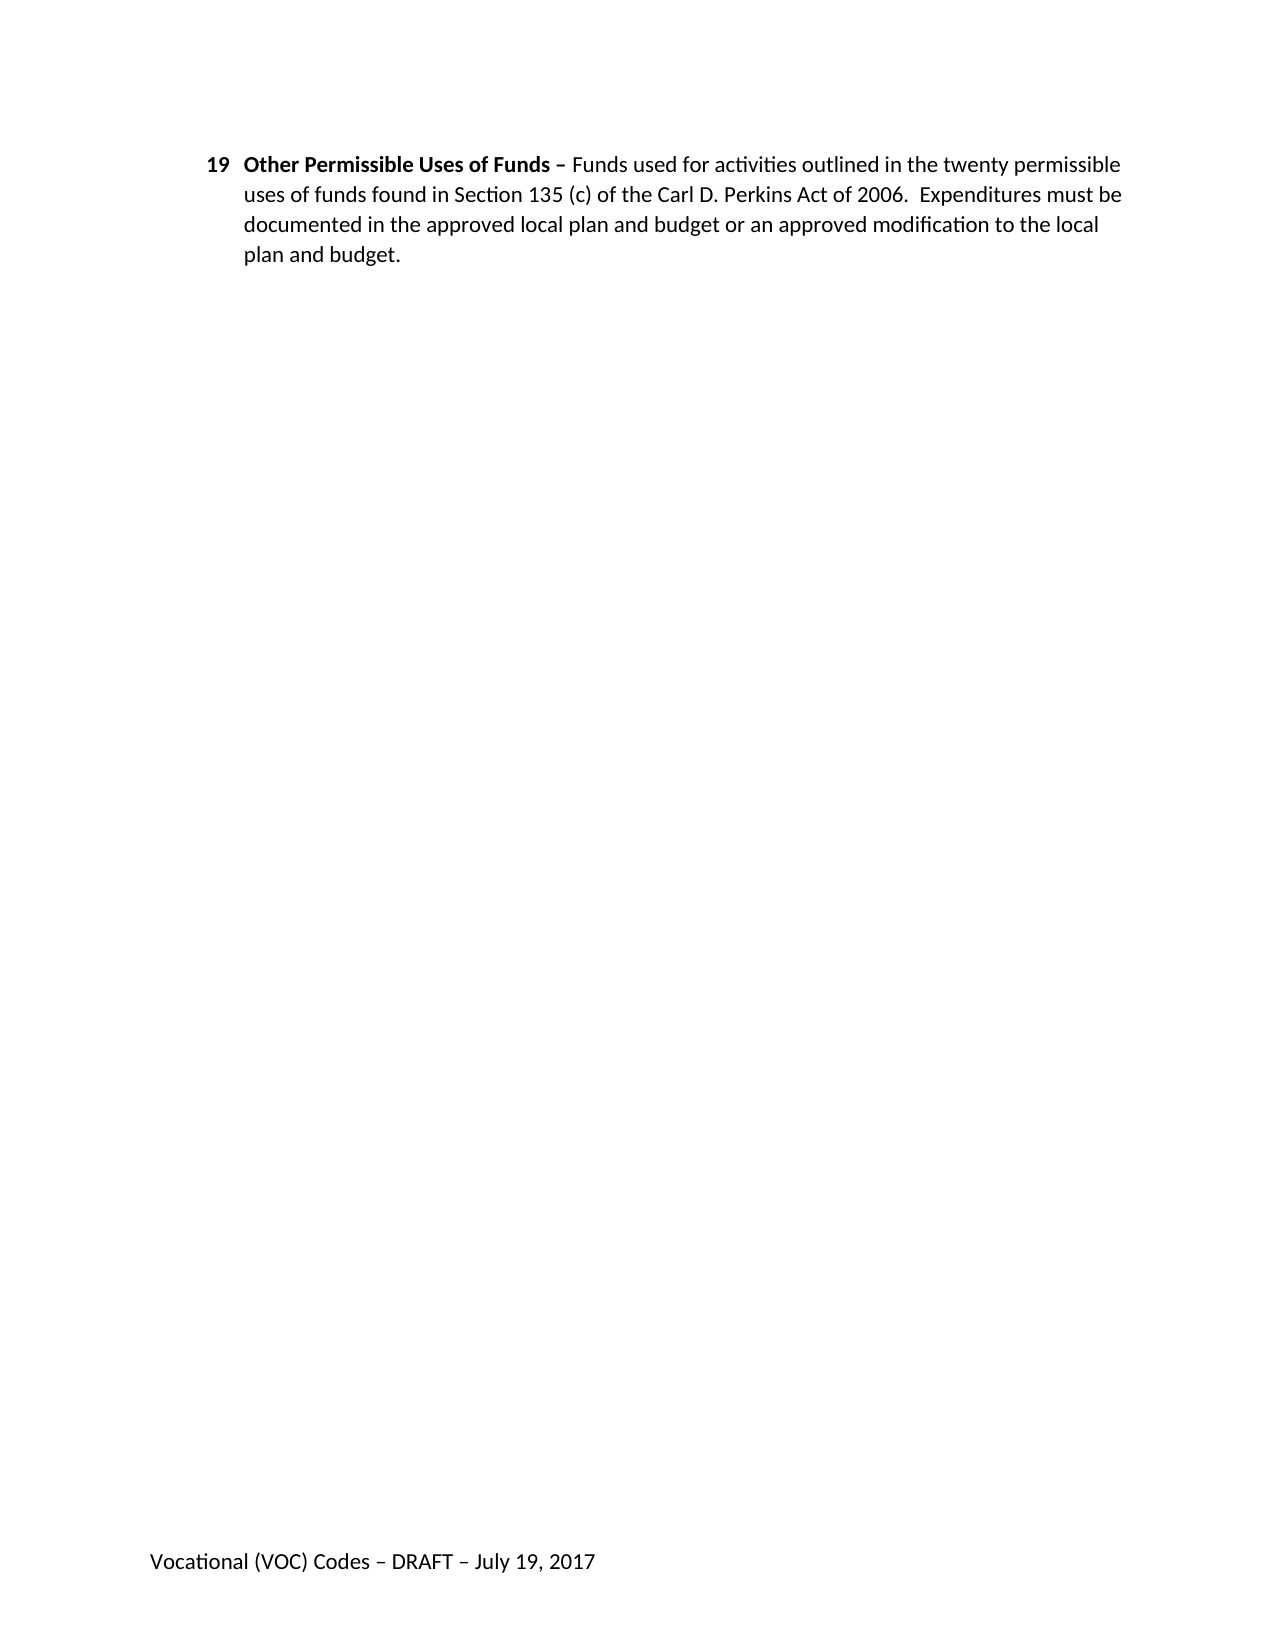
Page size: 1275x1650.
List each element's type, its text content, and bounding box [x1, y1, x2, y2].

text 19 Other Permissible Uses of Funds – Funds used for activities outlined in the twenty permissible uses of funds found in Section 135 (c) of the Carl D. Perkins Act of 2006. Expenditures must be documented in the approved local plan and budget or an approved modification to the local plan and budget. [206, 150, 1125, 269]
